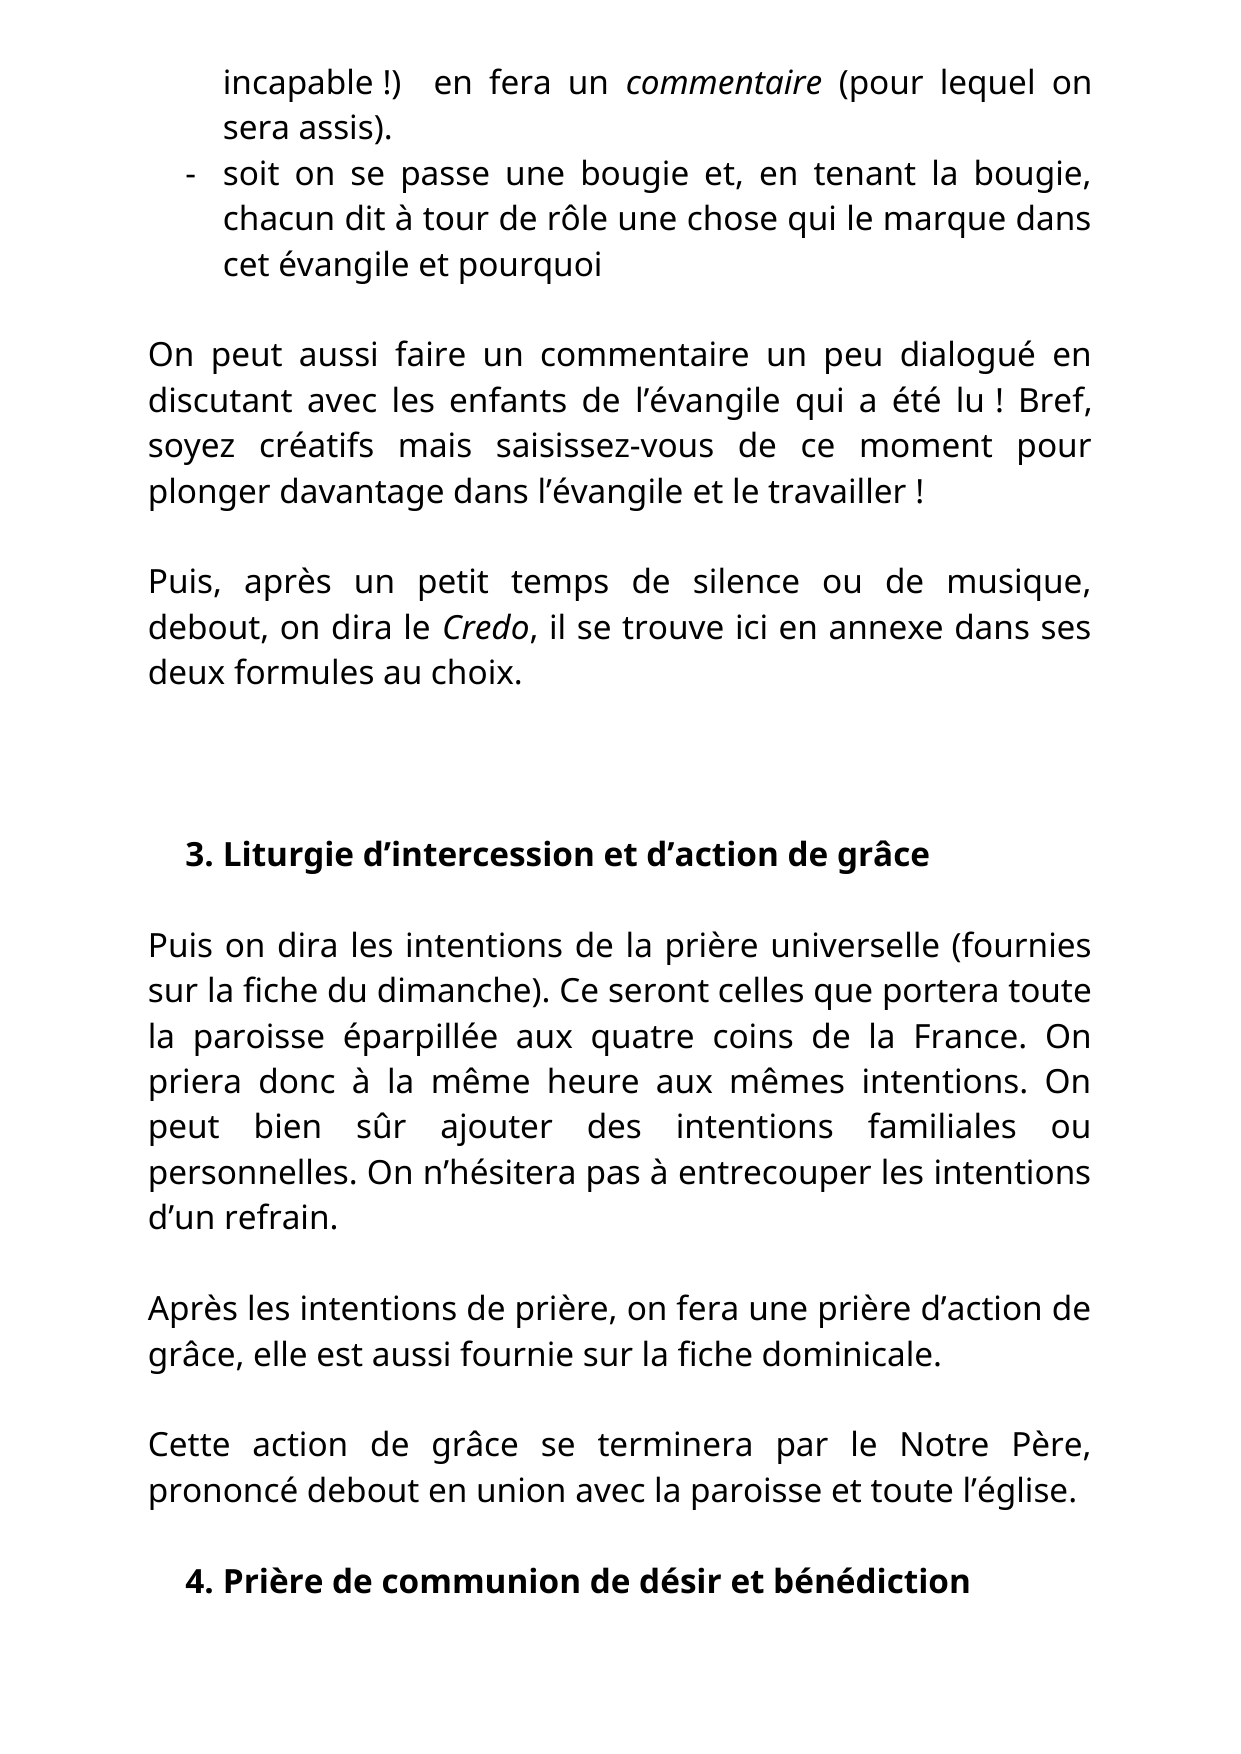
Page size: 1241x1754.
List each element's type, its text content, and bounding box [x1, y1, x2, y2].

text On peut aussi faire un commentaire un peu dialogué en discutant avec les enfants de l’évangile qui a été lu ! Bref, soyez créatifs mais saisissez-vous de ce moment pour plonger davantage dans l’évangile et le travailler ! [148, 331, 1093, 513]
text Puis, après un petit temps de silence ou de musique, debout, on dira le Credo, il se trouve ici en annexe dans ses deux formules au choix. [148, 558, 1093, 694]
list Liturgie d’intercession et d’action de grâce [185, 831, 1093, 876]
list soit on se passe une bougie et, en tenant la bougie, chacun dit à tour de rôle une chose qui le marque dans cet évangile et pourquoi [185, 149, 1093, 286]
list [185, 59, 1093, 149]
text Cette action de grâce se terminera par le Notre Père, prononcé debout en union avec la paroisse et toute l’église. [148, 1376, 1093, 1512]
text Puis on dira les intentions de la prière universelle (fournies sur la fiche du dimanche). Ce seront celles que portera toute la paroisse éparpillée aux quatre coins de la France. On priera donc à la même heure aux mêmes intentions. On peut bien sûr ajouter des intentions familiales ou personnelles. On n’hésitera pas à entrecouper les intentions d’un refrain. [148, 922, 1093, 1239]
text Après les intentions de prière, on fera une prière d’action de grâce, elle est aussi fournie sur la fiche dominicale. [148, 1285, 1093, 1376]
list Prière de communion de désir et bénédiction [185, 1557, 1093, 1603]
